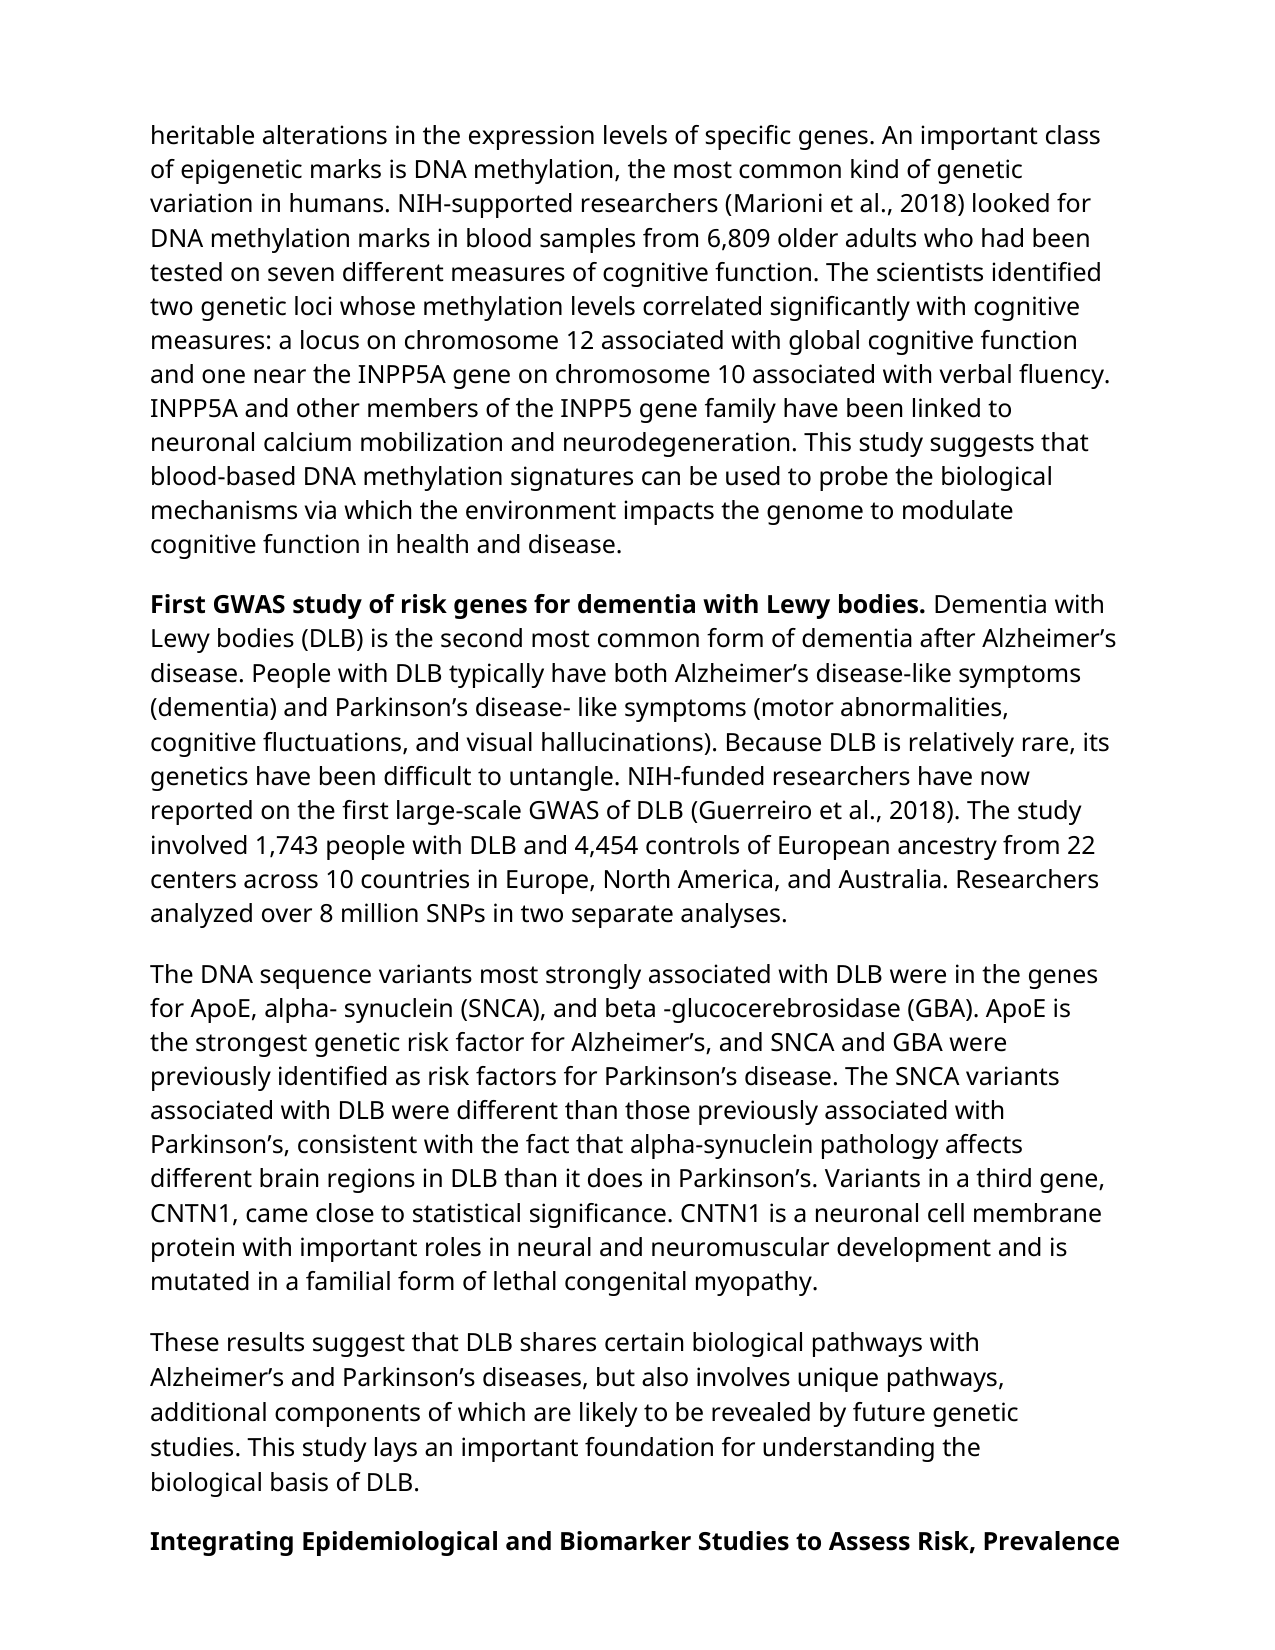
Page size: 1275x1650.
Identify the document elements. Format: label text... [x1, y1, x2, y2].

text First GWAS study of risk genes for dementia with Lewy bodies. Dementia with Lewy bodies (DLB) is the second most common form of dementia after Alzheimer’s disease. People with DLB typically have both Alzheimer’s disease-like symptoms (dementia) and Parkinson’s disease- like symptoms (motor abnormalities, cognitive fluctuations, and visual hallucinations). Because DLB is relatively rare, its genetics have been difficult to untangle. NIH-funded researchers have now reported on the first large-scale GWAS of DLB (Guerreiro et al., 2018). The study involved 1,743 people with DLB and 4,454 controls of European ancestry from 22 centers across 10 countries in Europe, North America, and Australia. Researchers analyzed over 8 million SNPs in two separate analyses. [150, 587, 1119, 930]
text These results suggest that DLB shares certain biological pathways with Alzheimer’s and Parkinson’s diseases, but also involves unique pathways, additional components of which are likely to be revealed by future genetic studies. This study lays an important foundation for understanding the biological basis of DLB. [150, 1324, 1096, 1498]
text heritable alterations in the expression levels of specific genes. An important class of epigenetic marks is DNA methylation, the most common kind of genetic variation in humans. NIH-supported researchers (Marioni et al., 2018) looked for DNA methylation marks in blood samples from 6,809 older adults who had been tested on seven different measures of cognitive function. The scientists identified two genetic loci whose methylation levels correlated significantly with cognitive measures: a locus on chromosome 12 associated with global cognitive function and one near the INPP5A gene on chromosome 10 associated with verbal fluency. INPP5A and other members of the INPP5 gene family have been linked to neuronal calcium mobilization and neurodegeneration. This study suggests that blood-based DNA methylation signatures can be used to probe the biological mechanisms via which the environment impacts the genome to modulate cognitive function in health and disease. [150, 118, 1119, 561]
text The DNA sequence variants most strongly associated with DLB were in the genes for ApoE, alpha- synuclein (SNCA), and beta -glucocerebrosidase (GBA). ApoE is the strongest genetic risk factor for Alzheimer’s, and SNCA and GBA were previously identified as risk factors for Parkinson’s disease. The SNCA variants associated with DLB were different than those previously associated with Parkinson’s, consistent with the fact that alpha-synuclein pathology affects different brain regions in DLB than it does in Parkinson’s. Variants in a third gene, CNTN1, came close to statistical significance. CNTN1 is a neuronal cell membrane protein with important roles in neural and neuromuscular development and is mutated in a familial form of lethal congenital myopathy. [150, 957, 1110, 1297]
text Integrating Epidemiological and Biomarker Studies to Assess Risk, Prevalence [150, 1524, 1125, 1558]
